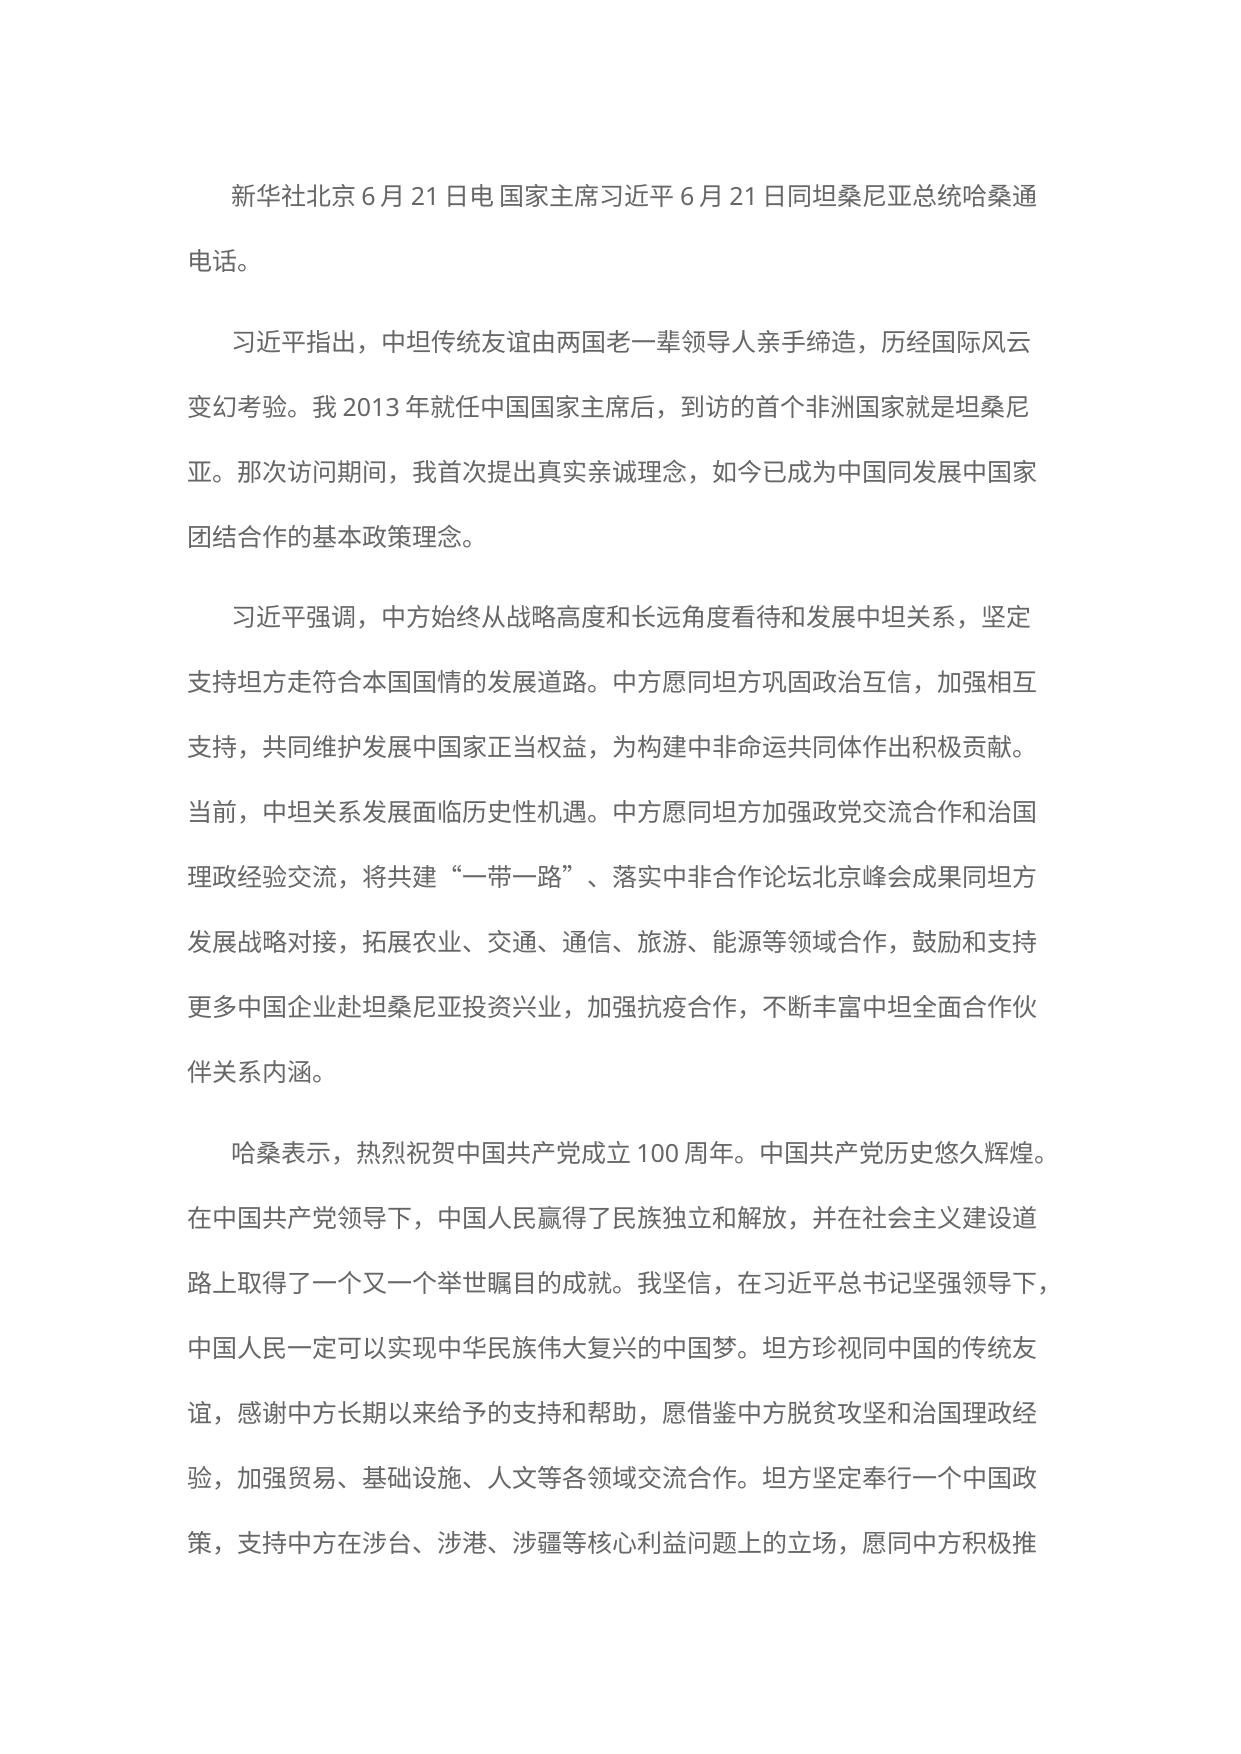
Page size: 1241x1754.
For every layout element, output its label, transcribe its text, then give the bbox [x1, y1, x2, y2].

text 新华社北京6月21日电 国家主席习近平6月21日同坦桑尼亚总统哈桑通电话。 [187, 162, 1053, 292]
text 习近平强调，中方始终从战略高度和长远角度看待和发展中坦关系，坚定支持坦方走符合本国国情的发展道路。中方愿同坦方巩固政治互信，加强相互支持，共同维护发展中国家正当权益，为构建中非命运共同体作出积极贡献。当前，中坦关系发展面临历史性机遇。中方愿同坦方加强政党交流合作和治国理政经验交流，将共建“一带一路”、落实中非合作论坛北京峰会成果同坦方发展战略对接，拓展农业、交通、通信、旅游、能源等领域合作，鼓励和支持更多中国企业赴坦桑尼亚投资兴业，加强抗疫合作，不断丰富中坦全面合作伙伴关系内涵。 [187, 583, 1053, 1103]
text 习近平指出，中坦传统友谊由两国老一辈领导人亲手缔造，历经国际风云变幻考验。我2013年就任中国国家主席后，到访的首个非洲国家就是坦桑尼亚。那次访问期间，我首次提出真实亲诚理念，如今已成为中国同发展中国家团结合作的基本政策理念。 [187, 308, 1053, 568]
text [187, 1119, 1053, 1574]
